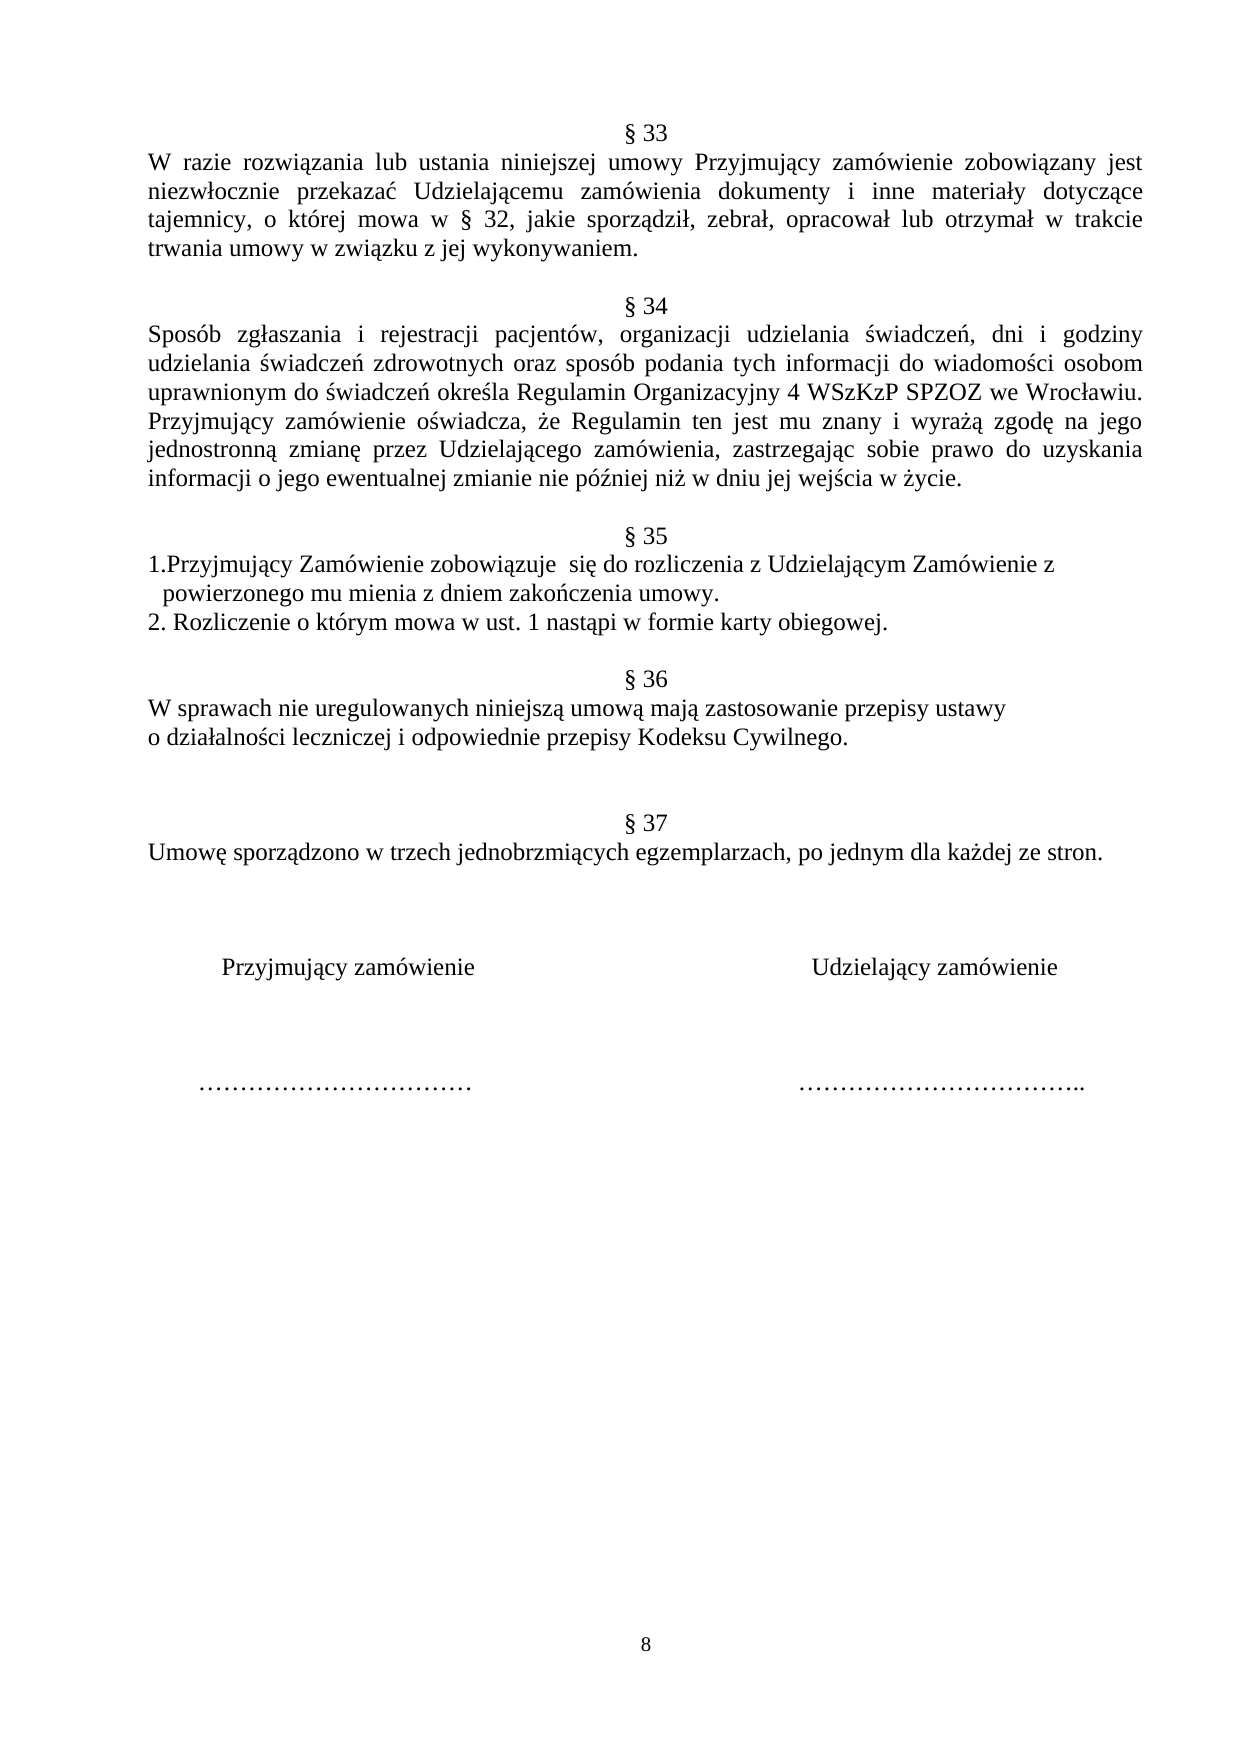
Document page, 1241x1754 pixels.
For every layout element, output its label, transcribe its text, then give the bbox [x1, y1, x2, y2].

text 2. Rozliczenie o którym mowa w ust. 1 nastąpi w formie karty obiegowej. [148, 607, 1144, 636]
text § 33 [148, 118, 1144, 147]
text Przyjmujący zamówienie Udzielający zamówienie [148, 952, 1144, 981]
text § 36 [148, 664, 1144, 693]
text § 35 [148, 521, 1144, 549]
text 1.Przyjmujący Zamówienie zobowiązuje się do rozliczenia z Udzielającym Zamówienie z powierzonego mu mienia z dniem zakończenia umowy. [148, 549, 1144, 607]
text Sposób zgłaszania i rejestracji pacjentów, organizacji udzielania świadczeń, dni i godziny udzielania świadczeń zdrowotnych oraz sposób podania tych informacji do wiadomości osobom uprawnionym do świadczeń określa Regulamin Organizacyjny 4 WSzKzP SPZOZ we Wrocławiu. Przyjmujący zamówienie oświadcza, że Regulamin ten jest mu znany i wyrażą zgodę na jego jednostronną zmianę przez Udzielającego zamówienia, zastrzegając sobie prawo do uzyskania informacji o jego ewentualnej zmianie nie później niż w dniu jej wejścia w życie. [148, 319, 1144, 492]
text W sprawach nie uregulowanych niniejszą umową mają zastosowanie przepisy ustawy [148, 693, 1144, 722]
text o działalności leczniczej i odpowiednie przepisy Kodeksu Cywilnego. [148, 722, 1144, 751]
text Umowę sporządzono w trzech jednobrzmiących egzemplarzach, po jednym dla każdej ze stron. [148, 837, 1144, 866]
text W razie rozwiązania lub ustania niniejszej umowy Przyjmujący zamówienie zobowiązany jest niezwłocznie przekazać Udzielającemu zamówienia dokumenty i inne materiały dotyczące tajemnicy, o której mowa w § 32, jakie sporządził, zebrał, opracował lub otrzymał w trakcie trwania umowy w związku z jej wykonywaniem. [148, 147, 1144, 262]
text § 34 [148, 291, 1144, 319]
text § 37 [148, 808, 1144, 837]
text …………………………… …………………………….. [148, 1067, 1144, 1096]
